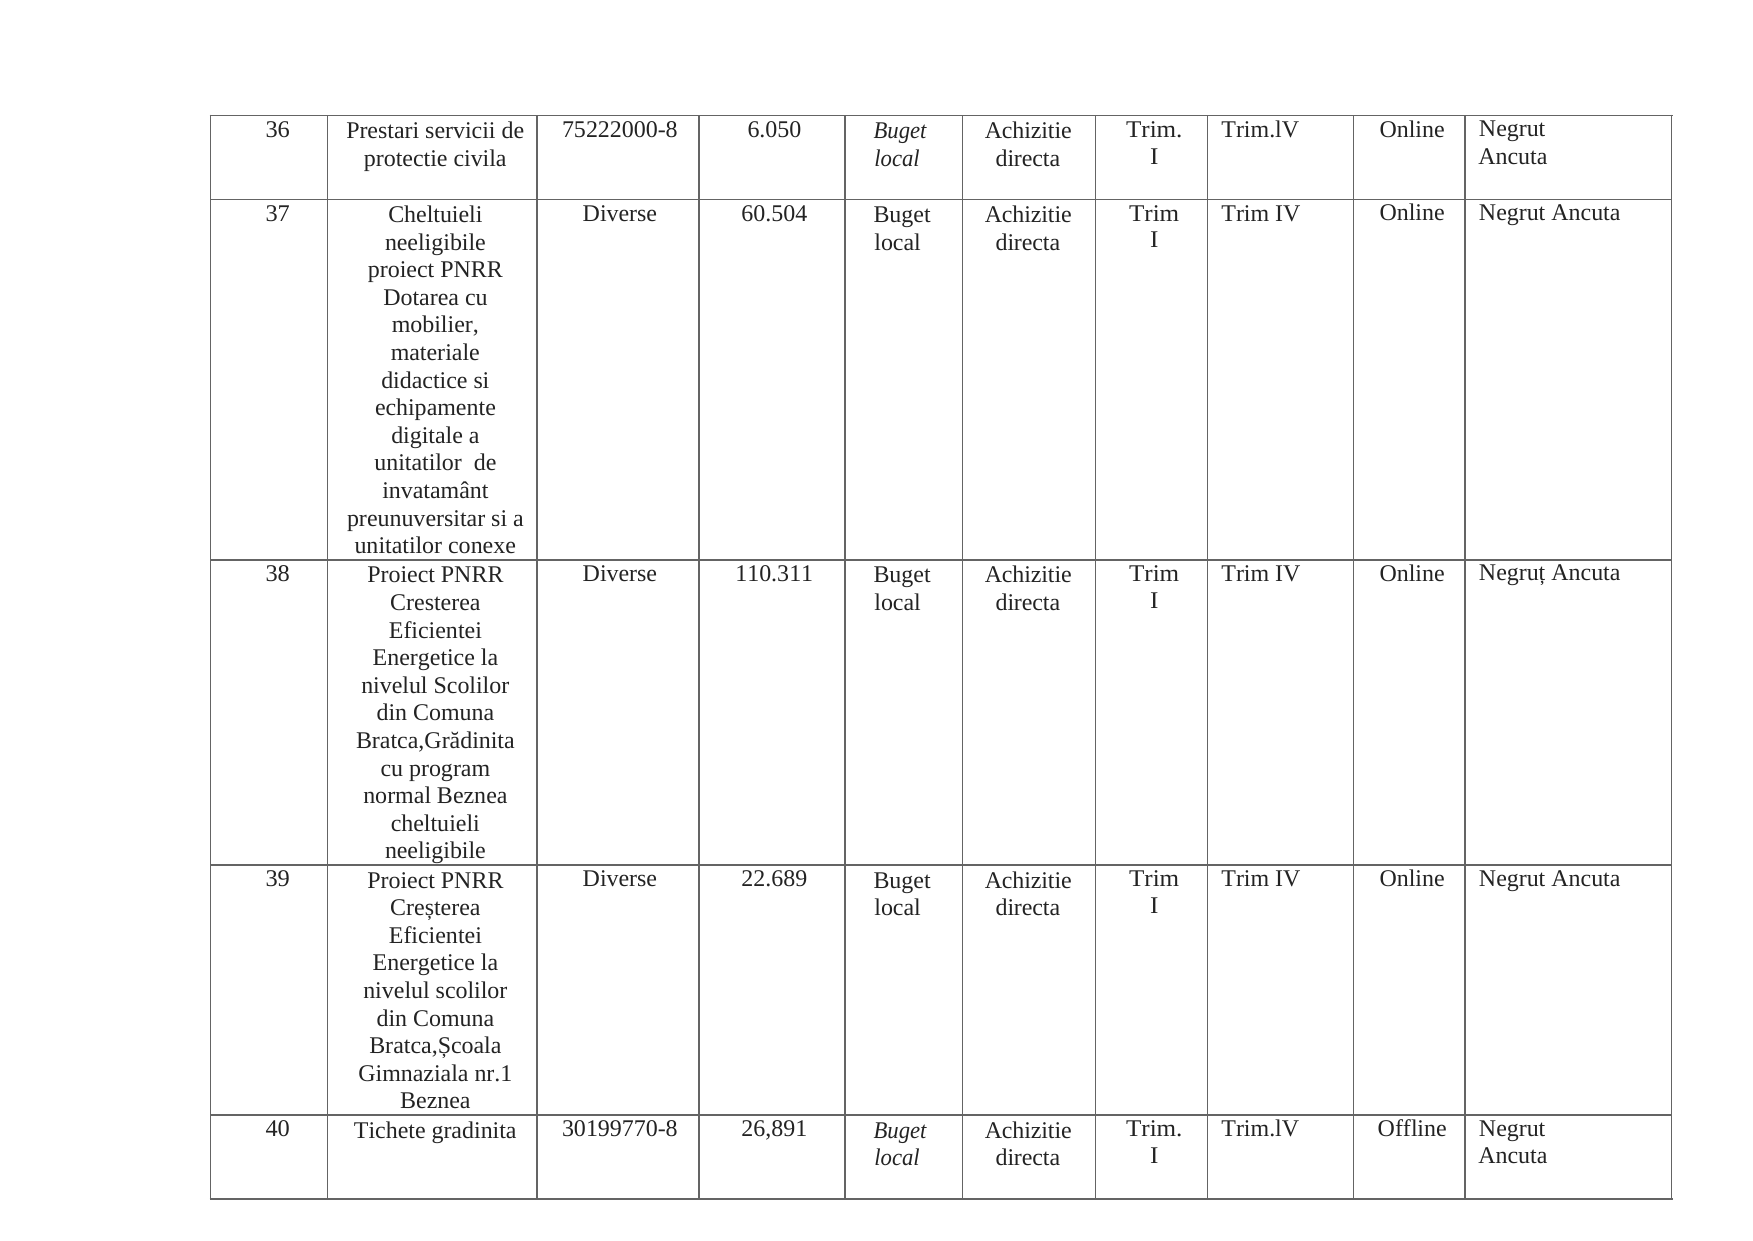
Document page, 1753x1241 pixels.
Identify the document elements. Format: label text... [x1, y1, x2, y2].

table_cell Online [1354, 116, 1464, 198]
table_cell Negrut Ancuta [1466, 1116, 1671, 1198]
table_cell Tichete gradinita [328, 1116, 536, 1198]
table_cell Trim. I [1096, 1116, 1207, 1198]
table_cell Online [1354, 200, 1464, 559]
table_cell Buget local [846, 116, 962, 198]
table_cell Trim IV [1208, 866, 1353, 1114]
table_cell Buget local [846, 200, 962, 559]
table_cell 26,891 [700, 1116, 844, 1198]
table_cell Achizitie directa [963, 200, 1095, 559]
table_cell 110.311 [700, 561, 844, 864]
table_cell 22.689 [700, 866, 844, 1114]
table_cell Trim.lV [1208, 1116, 1353, 1198]
table_cell 60.504 [700, 200, 844, 559]
table_cell Trim I [1096, 561, 1207, 864]
table_cell Proiect PNRR Creșterea Eficientei Energetice la nivelul scolilor din Comuna Bratca,Școala Gimnaziala nr.1 Beznea [328, 866, 536, 1114]
table_cell Negrut Ancuta [1466, 116, 1671, 198]
table_cell Trim IV [1208, 200, 1353, 559]
table_cell Diverse [538, 561, 698, 864]
table_cell Achizitie directa [963, 866, 1095, 1114]
table_cell Cheltuieli neeligibile proiect PNRR Dotarea cu mobilier, materiale didactice si echipamente digitale a unitatilor de invatamânt preunuversitar si a unitatilor conexe [328, 200, 536, 559]
table_cell Trim.lV [1208, 116, 1353, 198]
table_cell Negruț Ancuta [1466, 561, 1671, 864]
table_cell Buget local [846, 561, 962, 864]
table_cell 39 [211, 866, 327, 1114]
table_cell Trim. I [1096, 116, 1207, 198]
table_cell Trim I [1096, 866, 1207, 1114]
table_cell 38 [211, 561, 327, 864]
table_cell 36 [211, 116, 327, 198]
table_cell Online [1354, 866, 1464, 1114]
table_cell Buget local [846, 866, 962, 1114]
table_cell Online [1354, 561, 1464, 864]
table_cell 30199770-8 [538, 1116, 698, 1198]
table_cell 37 [211, 200, 327, 559]
table_cell Diverse [538, 200, 698, 559]
table_cell Negrut Ancuta [1466, 200, 1671, 559]
table_cell Trim IV [1208, 561, 1353, 864]
table_cell Diverse [538, 866, 698, 1114]
table_cell Offline [1354, 1116, 1464, 1198]
table_cell 6.050 [700, 116, 844, 198]
table_cell 40 [211, 1116, 327, 1198]
table_cell 75222000-8 [538, 116, 698, 198]
table_cell Proiect PNRR Cresterea Eficientei Energetice la nivelul Scolilor din Comuna Bratca,Grădinita cu program normal Beznea cheltuieli neeligibile [328, 561, 536, 864]
table_cell Achizitie directa [963, 561, 1095, 864]
table_cell Prestari servicii de protectie civila [328, 116, 536, 198]
table_cell Trim I [1096, 200, 1207, 559]
table_cell Achizitie directa [963, 116, 1095, 198]
table_cell Achizitie directa [963, 1116, 1095, 1198]
table_cell Negrut Ancuta [1466, 866, 1671, 1114]
table_cell Buget local [846, 1116, 962, 1198]
